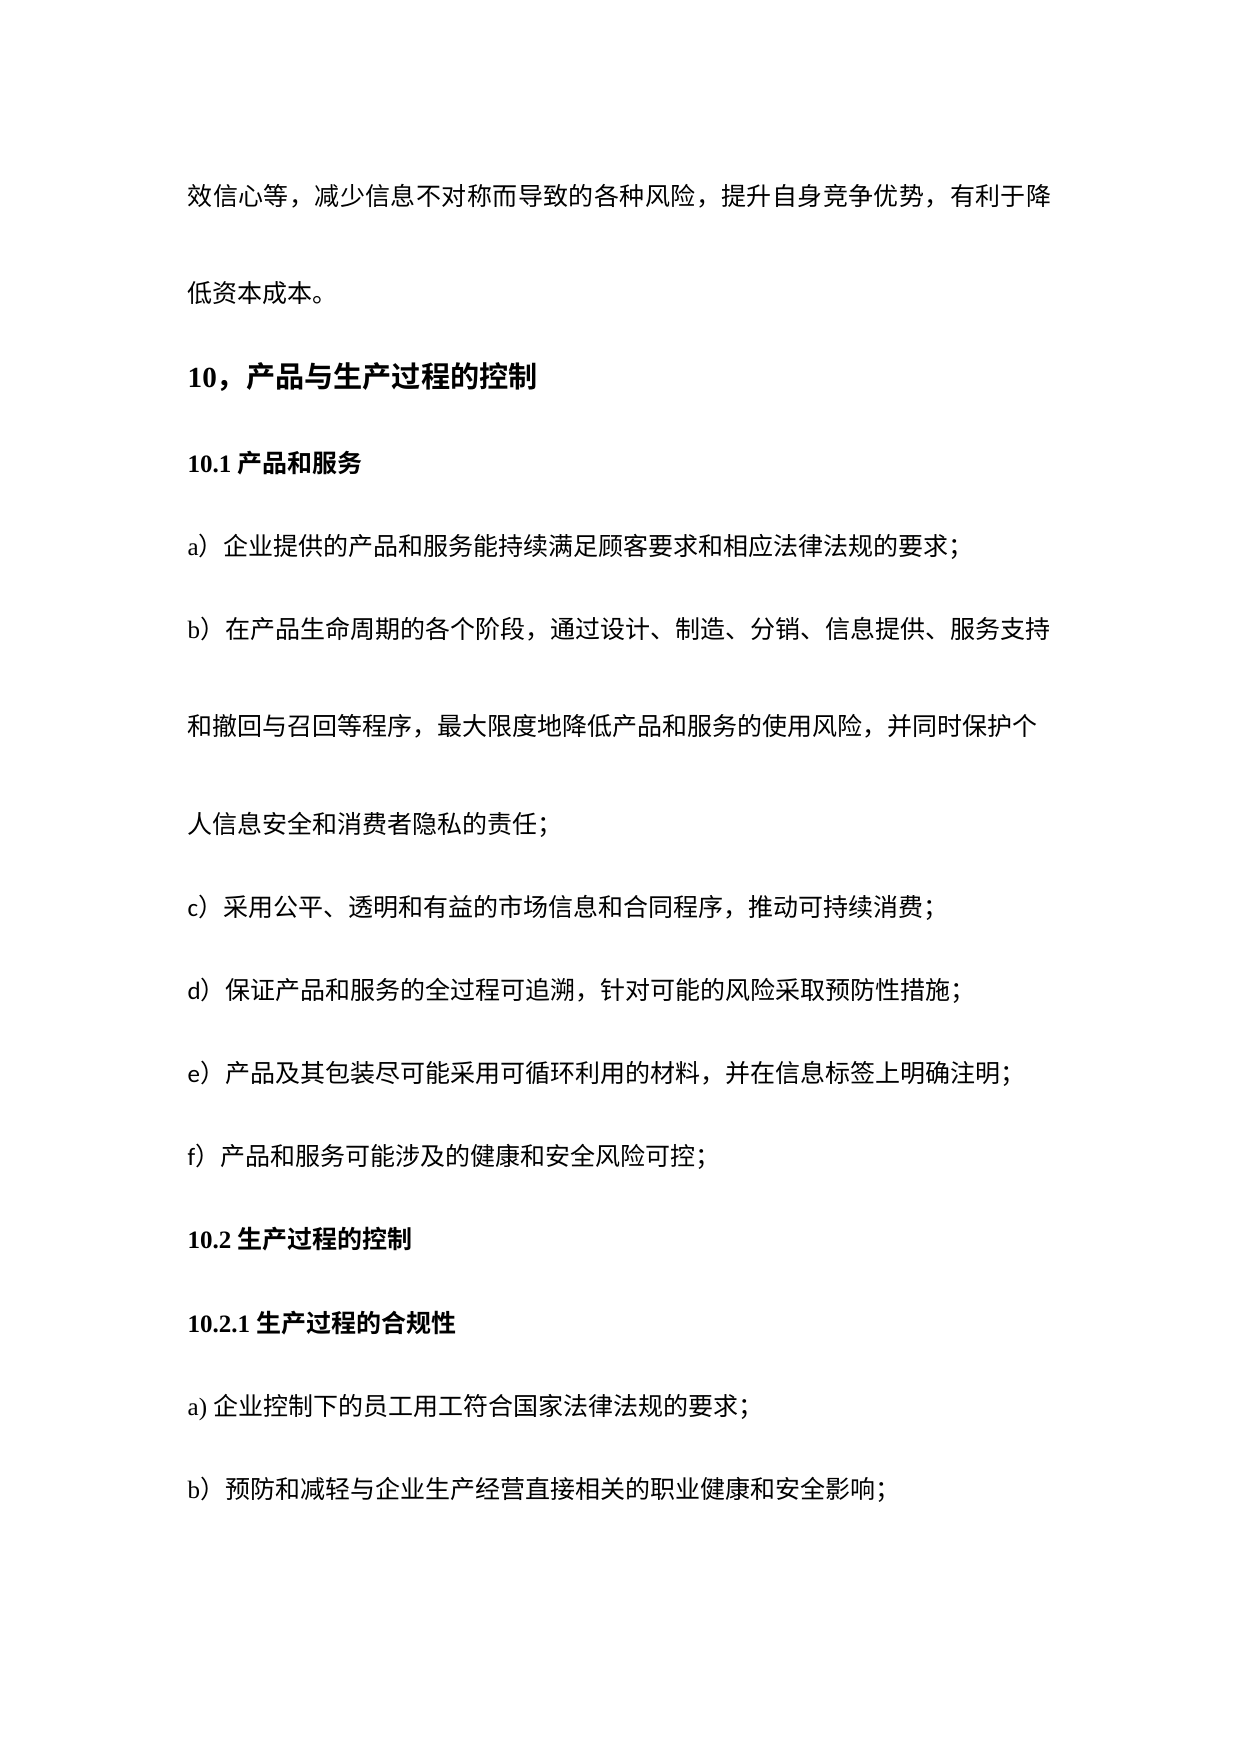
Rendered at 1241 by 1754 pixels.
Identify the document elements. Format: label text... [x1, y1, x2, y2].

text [187, 162, 1053, 324]
text b）预防和减轻与企业生产经营直接相关的职业健康和安全影响； [187, 1455, 1053, 1520]
text a) 企业控制下的员工用工符合国家法律法规的要求； [187, 1372, 1053, 1437]
text d）保证产品和服务的全过程可追溯，针对可能的风险采取预防性措施； [187, 956, 1053, 1021]
text f）产品和服务可能涉及的健康和安全风险可控； [187, 1122, 1053, 1187]
text a）企业提供的产品和服务能持续满足顾客要求和相应法律法规的要求； [187, 512, 1053, 577]
text e）产品及其包装尽可能采用可循环利用的材料，并在信息标签上明确注明； [187, 1039, 1053, 1104]
text 10.1 产品和服务 [187, 429, 1053, 494]
text c）采用公平、透明和有益的市场信息和合同程序，推动可持续消费； [187, 873, 1053, 938]
text 10.2.1 生产过程的合规性 [187, 1289, 1053, 1354]
text 10，产品与生产过程的控制 [187, 343, 1053, 408]
text b）在产品生命周期的各个阶段，通过设计、制造、分销、信息提供、服务支持和撤回与召回等程序，最大限度地降低产品和服务的使用风险，并同时保护个人信息安全和消费者隐私的责任； [187, 595, 1053, 855]
text 10.2 生产过程的控制 [187, 1206, 1053, 1271]
